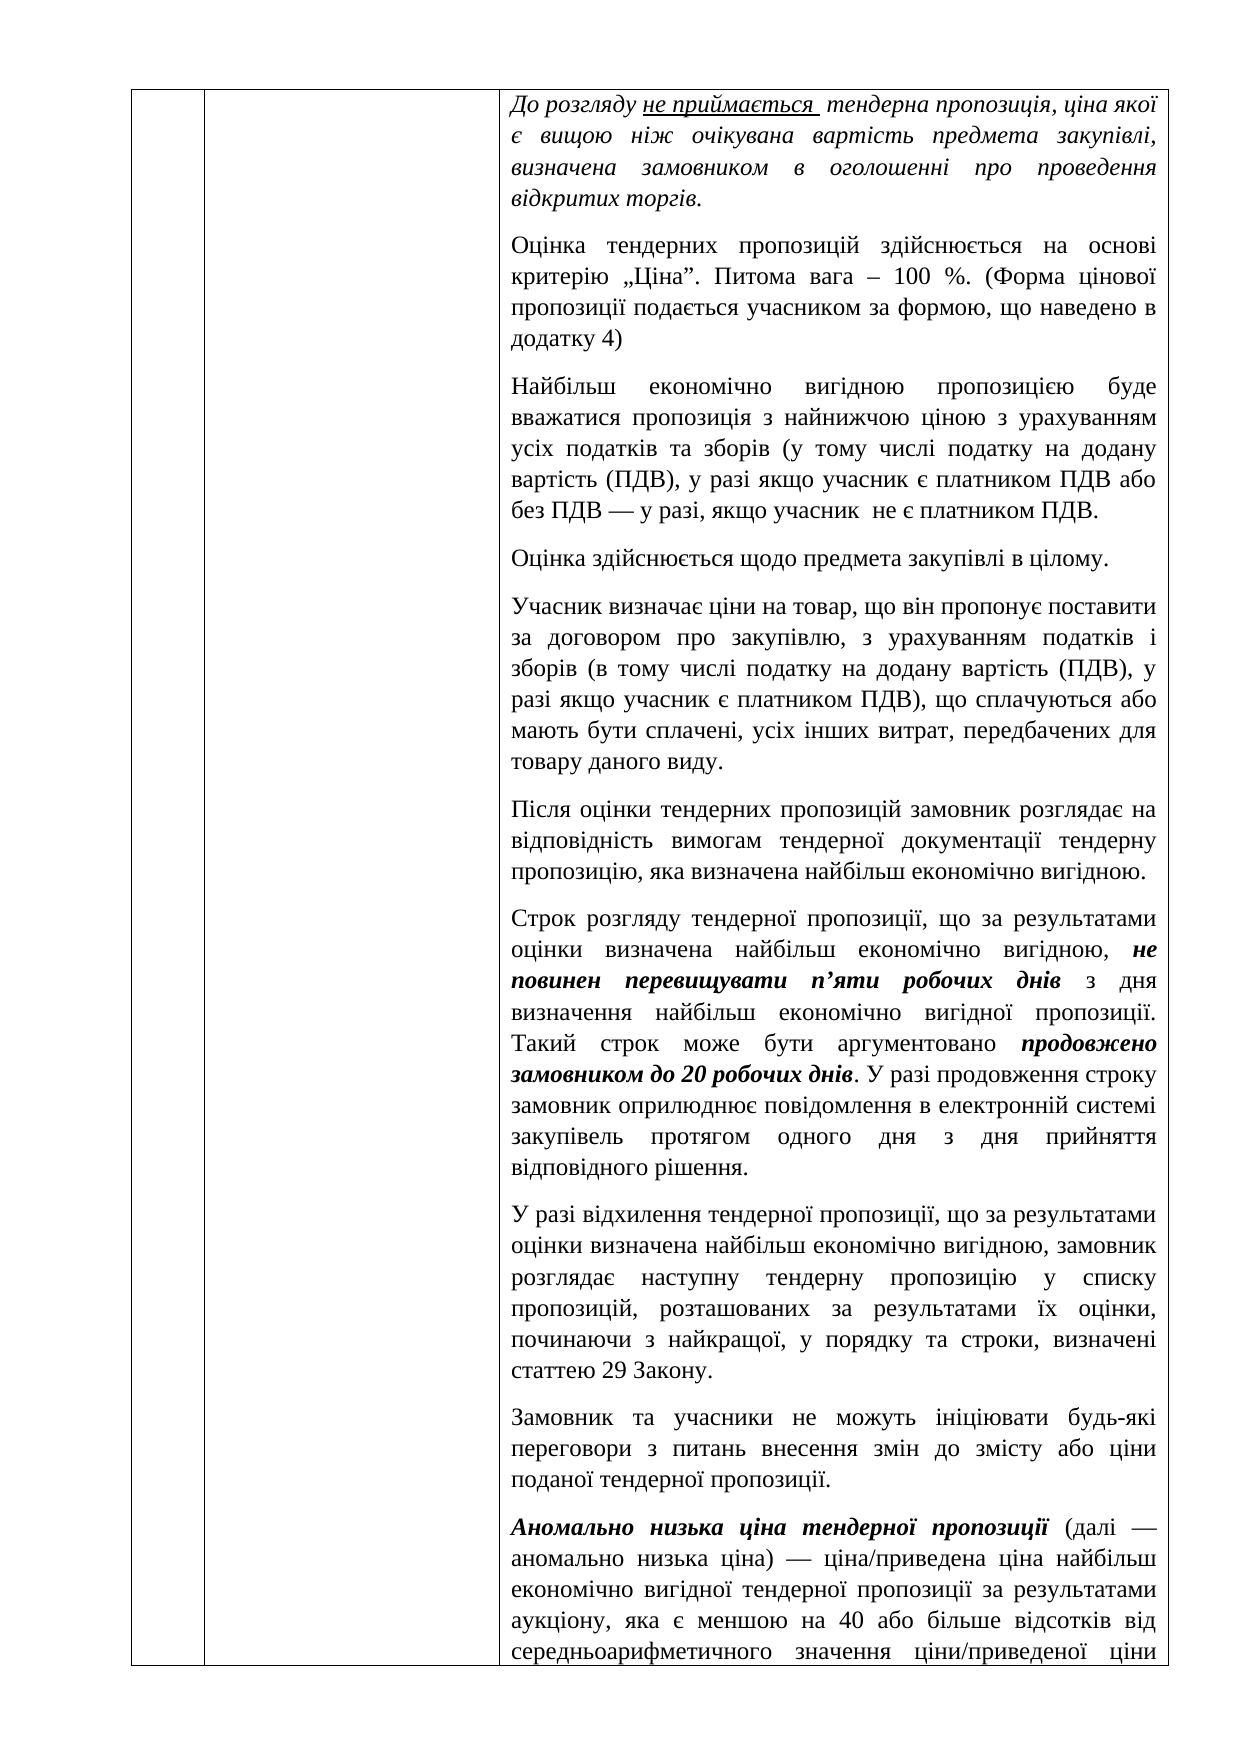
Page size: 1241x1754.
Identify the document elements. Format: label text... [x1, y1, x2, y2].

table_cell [205, 90, 499, 1665]
table_cell 1 [132, 90, 204, 1665]
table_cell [500, 90, 1168, 1665]
